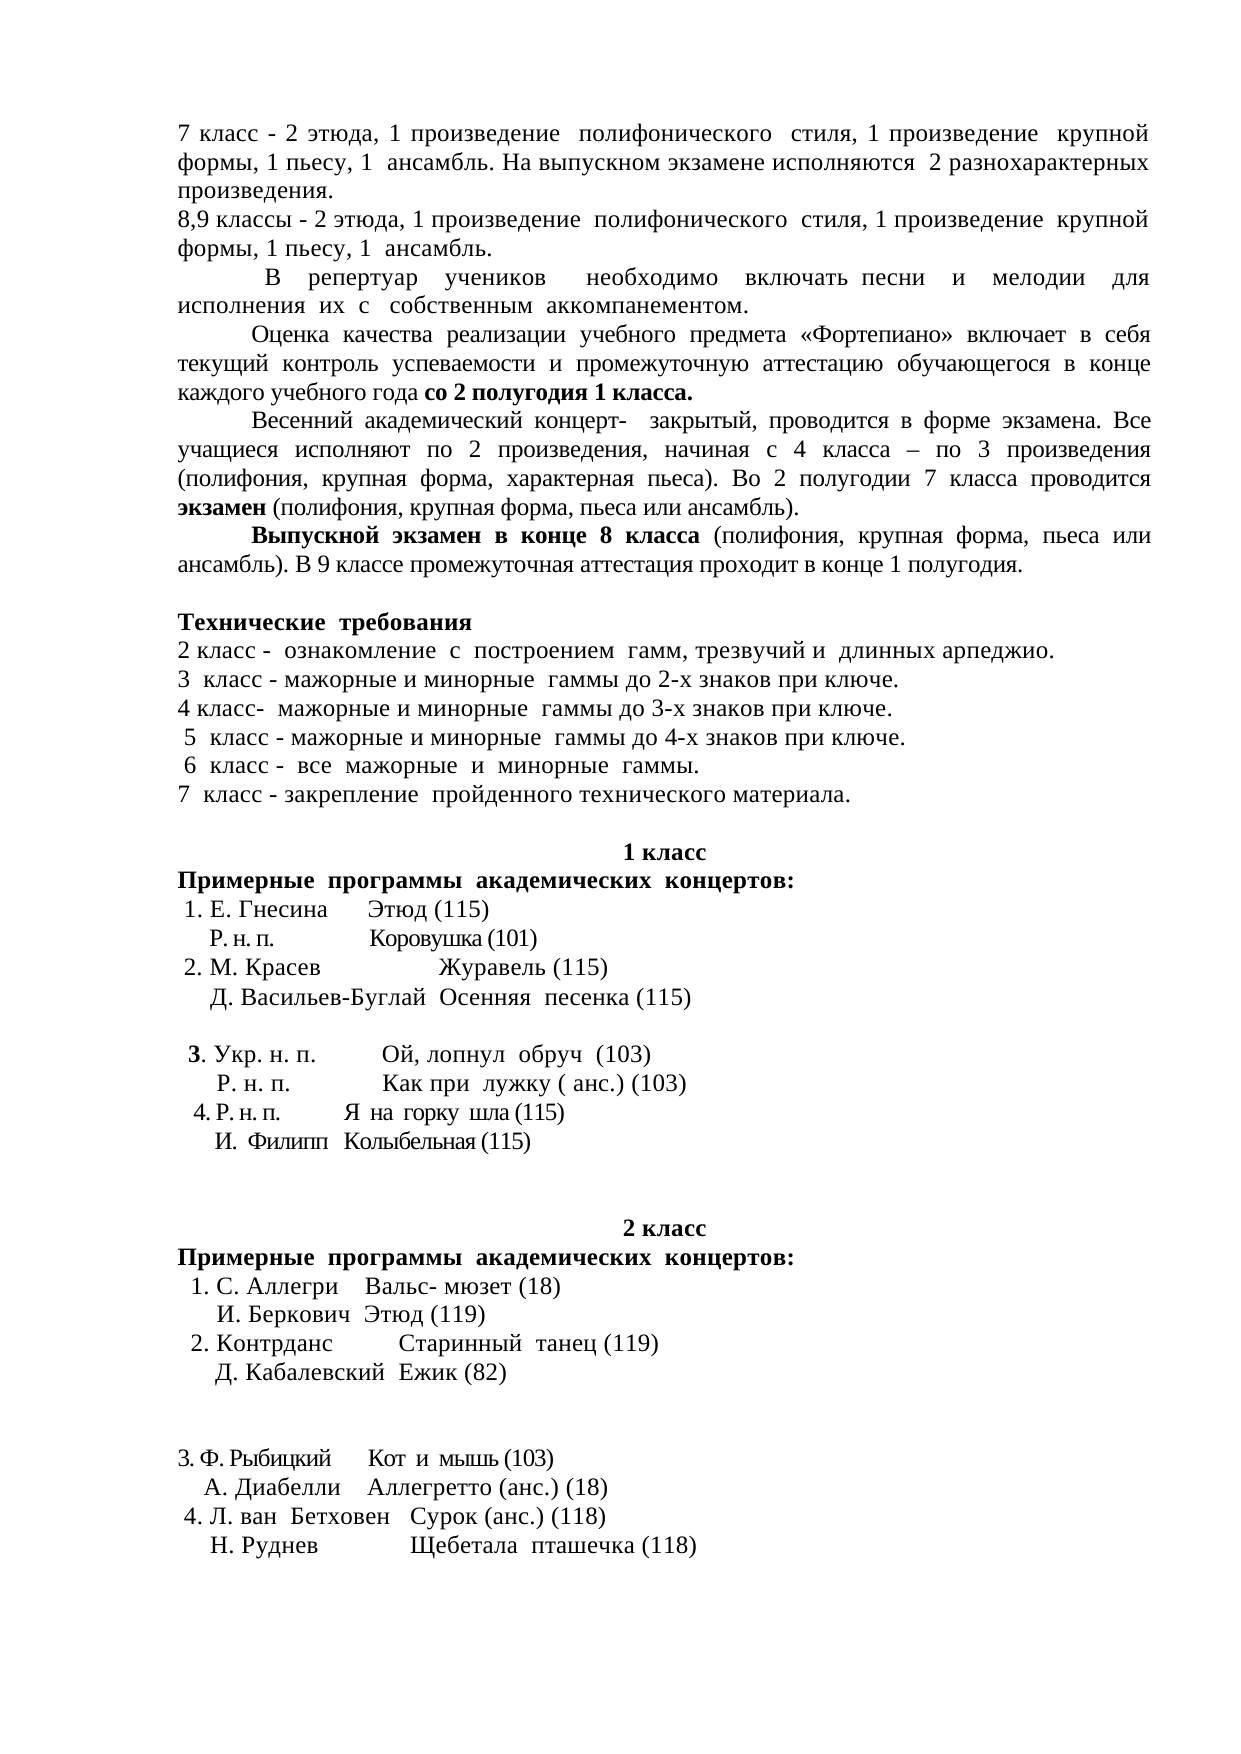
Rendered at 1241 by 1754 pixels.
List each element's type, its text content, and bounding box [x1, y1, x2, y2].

text Примерные программы академических концертов: [177, 1242, 1152, 1271]
text Весенний академический концерт- закрытый, проводится в форме экзамена. Все учащиеся исполняют по 2 произведения, начиная с 4 класса – по 3 произведения (полифония, крупная форма, характерная пьеса). Во 2 полугодии 7 класса проводится экзамен (полифония, крупная форма, пьеса или ансамбль). [177, 406, 1152, 521]
text Оценка качества реализации учебного предмета «Фортепиано» включает в себя текущий контроль успеваемости и промежуточную аттестацию обучающегося в конце каждого учебного года со 2 полугодия 1 класса. [177, 319, 1152, 406]
text 2 класс - ознакомление с построением гамм, трезвучий и длинных арпеджио. [177, 636, 1152, 664]
text 3. Укр. н. п. Ой, лопнул обруч (103) [177, 1039, 1240, 1068]
text Технические требования [177, 607, 1152, 636]
text Д. Кабалевский Ежик (82) [215, 1357, 1152, 1386]
text 2 класс [177, 1213, 1152, 1242]
text 4 класс- мажорные и минорные гаммы до 3-х знаков при ключе. [177, 693, 1152, 722]
text 3 класс - мажорные и минорные гаммы до 2-х знаков при ключе. [177, 664, 1152, 693]
text И. Филипп Колыбельная (115) [177, 1126, 1240, 1156]
text Н. Руднев Щебетала пташечка (118) [177, 1530, 1152, 1559]
text В репертуар учеников необходимо включать песни и мелодии для исполнения их с собственным аккомпанементом. [177, 262, 1152, 319]
text 7 класс - 2 этюда, 1 произведение полифонического стиля, 1 произведение крупной формы, 1 пьесу, 1 ансамбль. На выпускном экзамене исполняются 2 разнохарактерных произведения. [177, 118, 1152, 204]
text . Красев Журавель (115) [177, 952, 1240, 982]
text 6 класс - все мажорные и минорные гаммы. [177, 751, 1152, 779]
text И. Беркович Этюд (119) [177, 1299, 1152, 1328]
text 4. Р. н. п. Я на горку шла (115) [177, 1097, 1240, 1126]
text 1. Е. Гнесина Этюд (115) [177, 894, 1152, 923]
text 2. Контрданс Старинный танец (119) [177, 1328, 1152, 1357]
text Р. н. п. Коровушка (101) [177, 923, 1240, 952]
text . ван Бетховен Сурок (анс.) (118) [177, 1501, 1152, 1530]
text Выпускной экзамен в конце 8 класса (полифония, крупная форма, пьеса или ансамбль). В 9 классе промежуточная аттестация проходит в конце 1 полугодия. [177, 521, 1152, 578]
text 1. С. Аллегри Вальс- мюзет (18) [177, 1271, 1152, 1299]
text А. Диабелли Аллегретто (анс.) (18) [177, 1472, 1152, 1501]
text Р. н. п. Как при лужку ( анс.) (103) [177, 1068, 1152, 1097]
text Примерные программы академических концертов: [177, 866, 1152, 894]
text 1 класс [177, 837, 1152, 866]
text 8,9 классы - 2 этюда, 1 произведение полифонического стиля, 1 произведение крупной формы, 1 пьесу, 1 ансамбль. [177, 204, 1152, 262]
text 3. Ф. Рыбицкий Кот и мышь (103) [177, 1443, 1240, 1472]
text 7 класс - закрепление пройденного технического материала. [177, 779, 1152, 808]
text 5 класс - мажорные и минорные гаммы до 4-х знаков при ключе. [177, 722, 1152, 751]
text Д. Васильев-Буглай Осенняя песенка (115) [177, 982, 1152, 1010]
